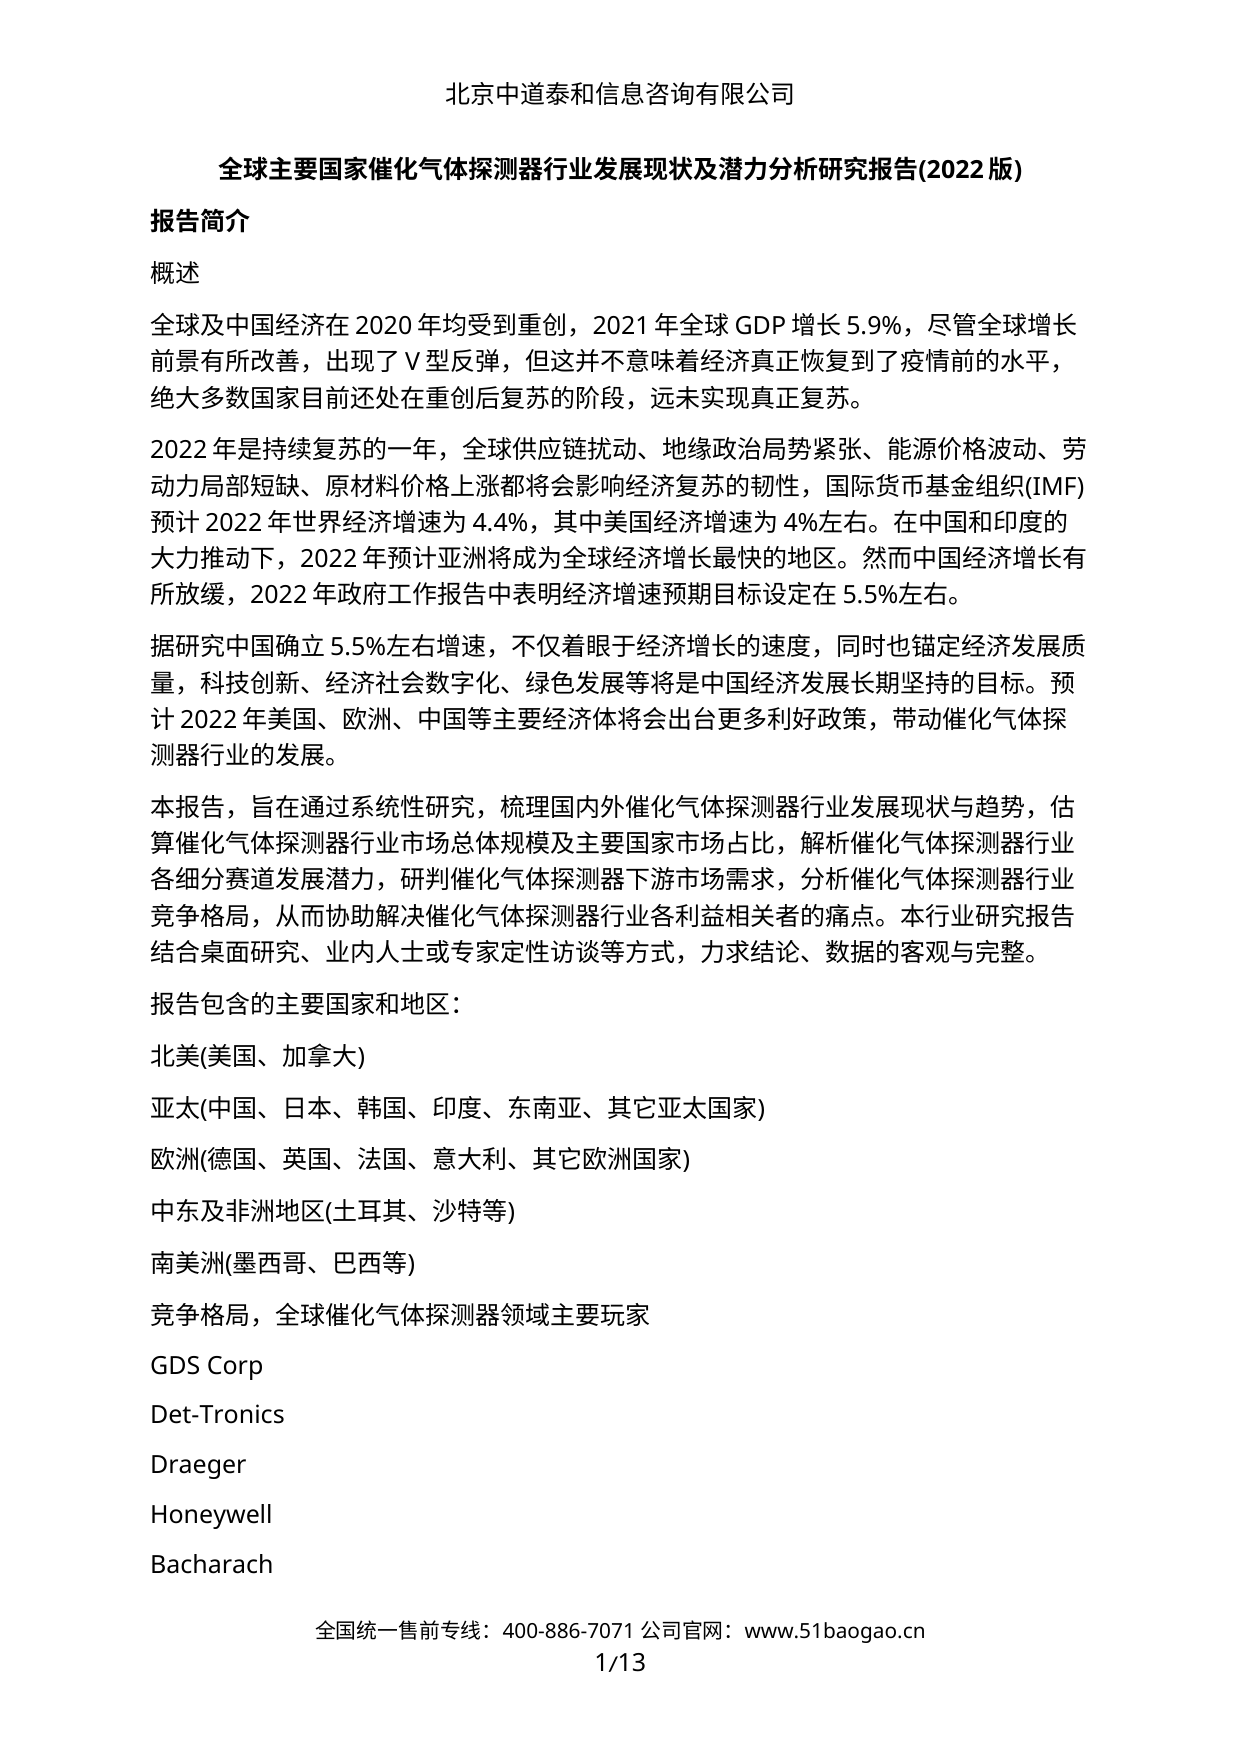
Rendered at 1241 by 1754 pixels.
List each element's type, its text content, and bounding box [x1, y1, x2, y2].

text 本报告，旨在通过系统性研究，梳理国内外催化气体探测器行业发展现状与趋势，估算催化气体探测器行业市场总体规模及主要国家市场占比，解析催化气体探测器行业各细分赛道发展潜力，研判催化气体探测器下游市场需求，分析催化气体探测器行业竞争格局，从而协助解决催化气体探测器行业各利益相关者的痛点。本行业研究报告结合桌面研究、业内人士或专家定性访谈等方式，力求结论、数据的客观与完整。 [150, 787, 1090, 969]
text 概述 [150, 254, 1090, 290]
text Honeywell [150, 1497, 1090, 1531]
text 全球主要国家催化气体探测器行业发展现状及潜力分析研究报告(2022版) [150, 150, 1090, 186]
text 全球及中国经济在2020年均受到重创，2021年全球GDP增长5.9%，尽管全球增长前景有所改善，出现了V型反弹，但这并不意味着经济真正恢复到了疫情前的水平，绝大多数国家目前还处在重创后复苏的阶段，远未实现真正复苏。 [150, 306, 1090, 414]
text 据研究中国确立5.5%左右增速，不仅着眼于经济增长的速度，同时也锚定经济发展质量，科技创新、经济社会数字化、绿色发展等将是中国经济发展长期坚持的目标。预计2022年美国、欧洲、中国等主要经济体将会出台更多利好政策，带动催化气体探测器行业的发展。 [150, 627, 1090, 772]
text 报告简介 [150, 202, 1090, 238]
text 中东及非洲地区(土耳其、沙特等) [150, 1192, 1090, 1228]
text 南美洲(墨西哥、巴西等) [150, 1244, 1090, 1280]
text GDS Corp [150, 1347, 1090, 1382]
text Draeger [150, 1447, 1090, 1481]
text Bacharach [150, 1546, 1090, 1580]
text 欧洲(德国、英国、法国、意大利、其它欧洲国家) [150, 1140, 1090, 1176]
text 亚太(中国、日本、韩国、印度、东南亚、其它亚太国家) [150, 1088, 1090, 1124]
text 竞争格局，全球催化气体探测器领域主要玩家 [150, 1296, 1090, 1332]
text 2022年是持续复苏的一年，全球供应链扰动、地缘政治局势紧张、能源价格波动、劳动力局部短缺、原材料价格上涨都将会影响经济复苏的韧性，国际货币基金组织(IMF)预计2022年世界经济增速为4.4%，其中美国经济增速为4%左右。在中国和印度的大力推动下，2022年预计亚洲将成为全球经济增长最快的地区。然而中国经济增长有所放缓，2022年政府工作报告中表明经济增速预期目标设定在5.5%左右。 [150, 430, 1090, 611]
text Det-Tronics [150, 1397, 1090, 1431]
text 北美(美国、加拿大) [150, 1036, 1090, 1072]
text 报告包含的主要国家和地区： [150, 984, 1090, 1021]
